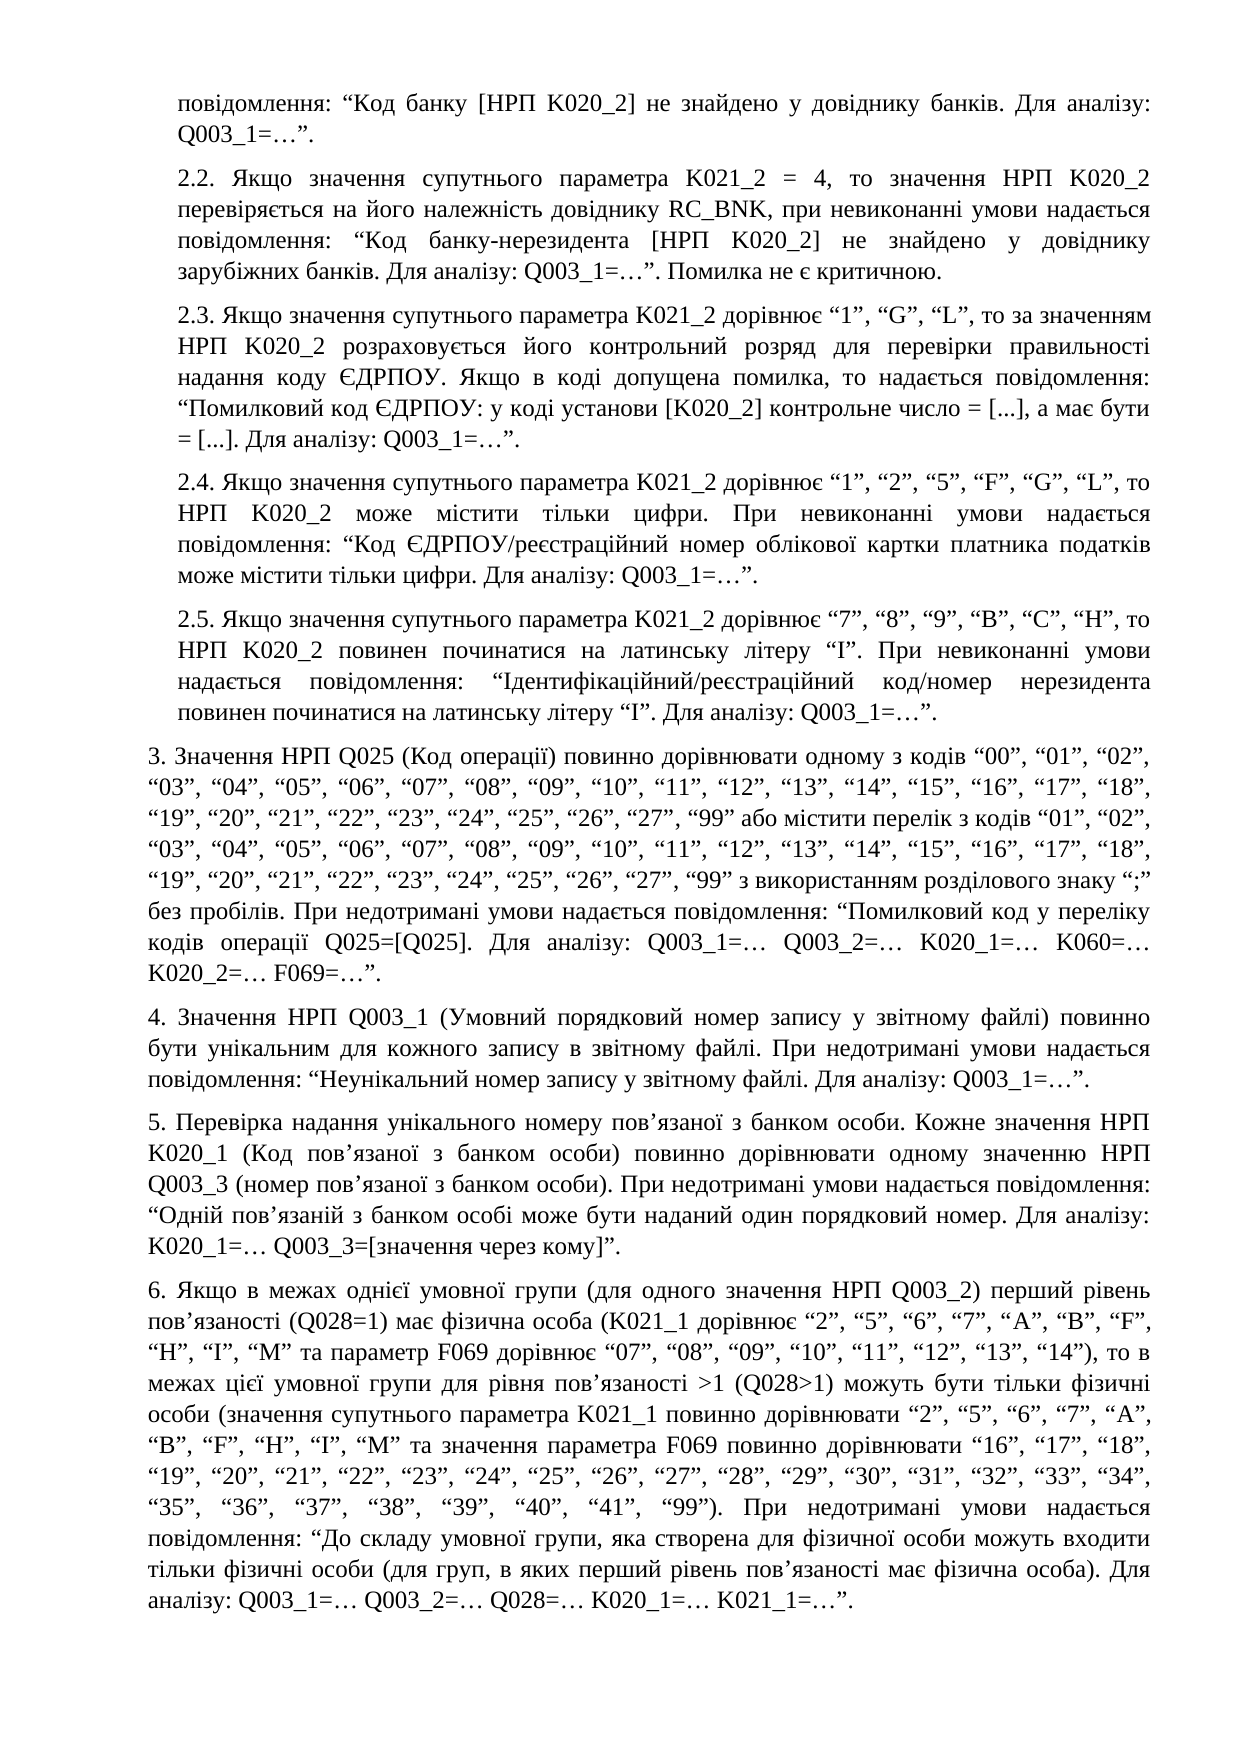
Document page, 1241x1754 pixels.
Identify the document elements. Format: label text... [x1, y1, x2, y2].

text 2.4. Якщо значення супутнього параметра K021_2 дорівнює “1”, “2”, “5”, “F”, “G”, “L”, то НРП K020_2 може містити тільки цифри. При невиконанні умови надається повідомлення: “Код ЄДРПОУ/реєстраційний номер облікової картки платника податків може містити тільки цифри. Для аналізу: Q003_1=…”. [177, 467, 1152, 589]
text 5. Перевірка надання унікального номеру пов’язаної з банком особи. Кожне значення НРП K020_1 (Код пов’язаної з банком особи) повинно дорівнювати одному значенню НРП Q003_3 (номер пов’язаної з банком особи). При недотримані умови надається повідомлення: “Одній пов’язаній з банком особі може бути наданий один порядковий номер. Для аналізу: K020_1=… Q003_3=[значення через кому]”. [148, 1107, 1152, 1260]
text 3. Значення НРП Q025 (Код операції) повинно дорівнювати одному з кодів “00”, “01”, “02”, “03”, “04”, “05”, “06”, “07”, “08”, “09”, “10”, “11”, “12”, “13”, “14”, “15”, “16”, “17”, “18”, “19”, “20”, “21”, “22”, “23”, “24”, “25”, “26”, “27”, “99” або містити перелік з кодів “01”, “02”, “03”, “04”, “05”, “06”, “07”, “08”, “09”, “10”, “11”, “12”, “13”, “14”, “15”, “16”, “17”, “18”, “19”, “20”, “21”, “22”, “23”, “24”, “25”, “26”, “27”, “99” з використанням розділового знаку “;” без пробілів. При недотримані умови надається повідомлення: “Помилковий код у переліку кодів операції Q025=[Q025]. Для аналізу: Q003_1=… Q003_2=… K020_1=… K060=… K020_2=… F069=…”. [148, 741, 1152, 987]
text 4. Значення НРП Q003_1 (Умовний порядковий номер запису у звітному файлі) повинно бути унікальним для кожного запису в звітному файлі. При недотримані умови надається повідомлення: “Неунікальний номер запису у звітному файлі. Для аналізу: Q003_1=…”. [148, 1002, 1152, 1092]
text 2.2. Якщо значення супутнього параметра K021_2 = 4, то значення НРП K020_2 перевіряється на його належність довіднику RC_BNK, при невиконанні умови надається повідомлення: “Код банку-нерезидента [НРП K020_2] не знайдено у довіднику зарубіжних банків. Для аналізу: Q003_1=…”. Помилка не є критичною. [177, 163, 1152, 285]
text 2.3. Якщо значення супутнього параметра K021_2 дорівнює “1”, “G”, “L”, то за значенням НРП K020_2 розраховується його контрольний розряд для перевірки правильності надання коду ЄДРПОУ. Якщо в коді допущена помилка, то надається повідомлення: “Помилковий код ЄДРПОУ: у коді установи [K020_2] контрольне число = [...], а має бути = [...]. Для аналізу: Q003_1=…”. [177, 300, 1152, 453]
text 2.5. Якщо значення супутнього параметра K021_2 дорівнює “7”, “8”, “9”, “B”, “C”, “H”, то НРП K020_2 повинен починатися на латинську літеру “I”. При невиконанні умови надається повідомлення: “Ідентифікаційний/реєстраційний код/номер нерезидента повинен починатися на латинську літеру “I”. Для аналізу: Q003_1=…”. [177, 604, 1152, 726]
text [177, 88, 1152, 148]
text 6. Якщо в межах однієї умовної групи (для одного значення НРП Q003_2) перший рівень пов’язаності (Q028=1) має фізична особа (K021_1 дорівнює “2”, “5”, “6”, “7”, “A”, “B”, “F”, “H”, “I”, “M” та параметр F069 дорівнює “07”, “08”, “09”, “10”, “11”, “12”, “13”, “14”), то в межах цієї умовної групи для рівня пов’язаності >1 (Q028>1) можуть бути тільки фізичні особи (значення супутнього параметра K021_1 повинно дорівнювати “2”, “5”, “6”, “7”, “A”, “B”, “F”, “H”, “I”, “M” та значення параметра F069 повинно дорівнювати “16”, “17”, “18”, “19”, “20”, “21”, “22”, “23”, “24”, “25”, “26”, “27”, “28”, “29”, “30”, “31”, “32”, “33”, “34”, “35”, “36”, “37”, “38”, “39”, “40”, “41”, “99”). При недотримані умови надається повідомлення: “До складу умовної групи, яка створена для фізичної особи можуть входити тільки фізичні особи (для груп, в яких перший рівень пов’язаності має фізична особа). Для аналізу: Q003_1=… Q003_2=… Q028=… K020_1=… K021_1=…”. [148, 1275, 1152, 1614]
